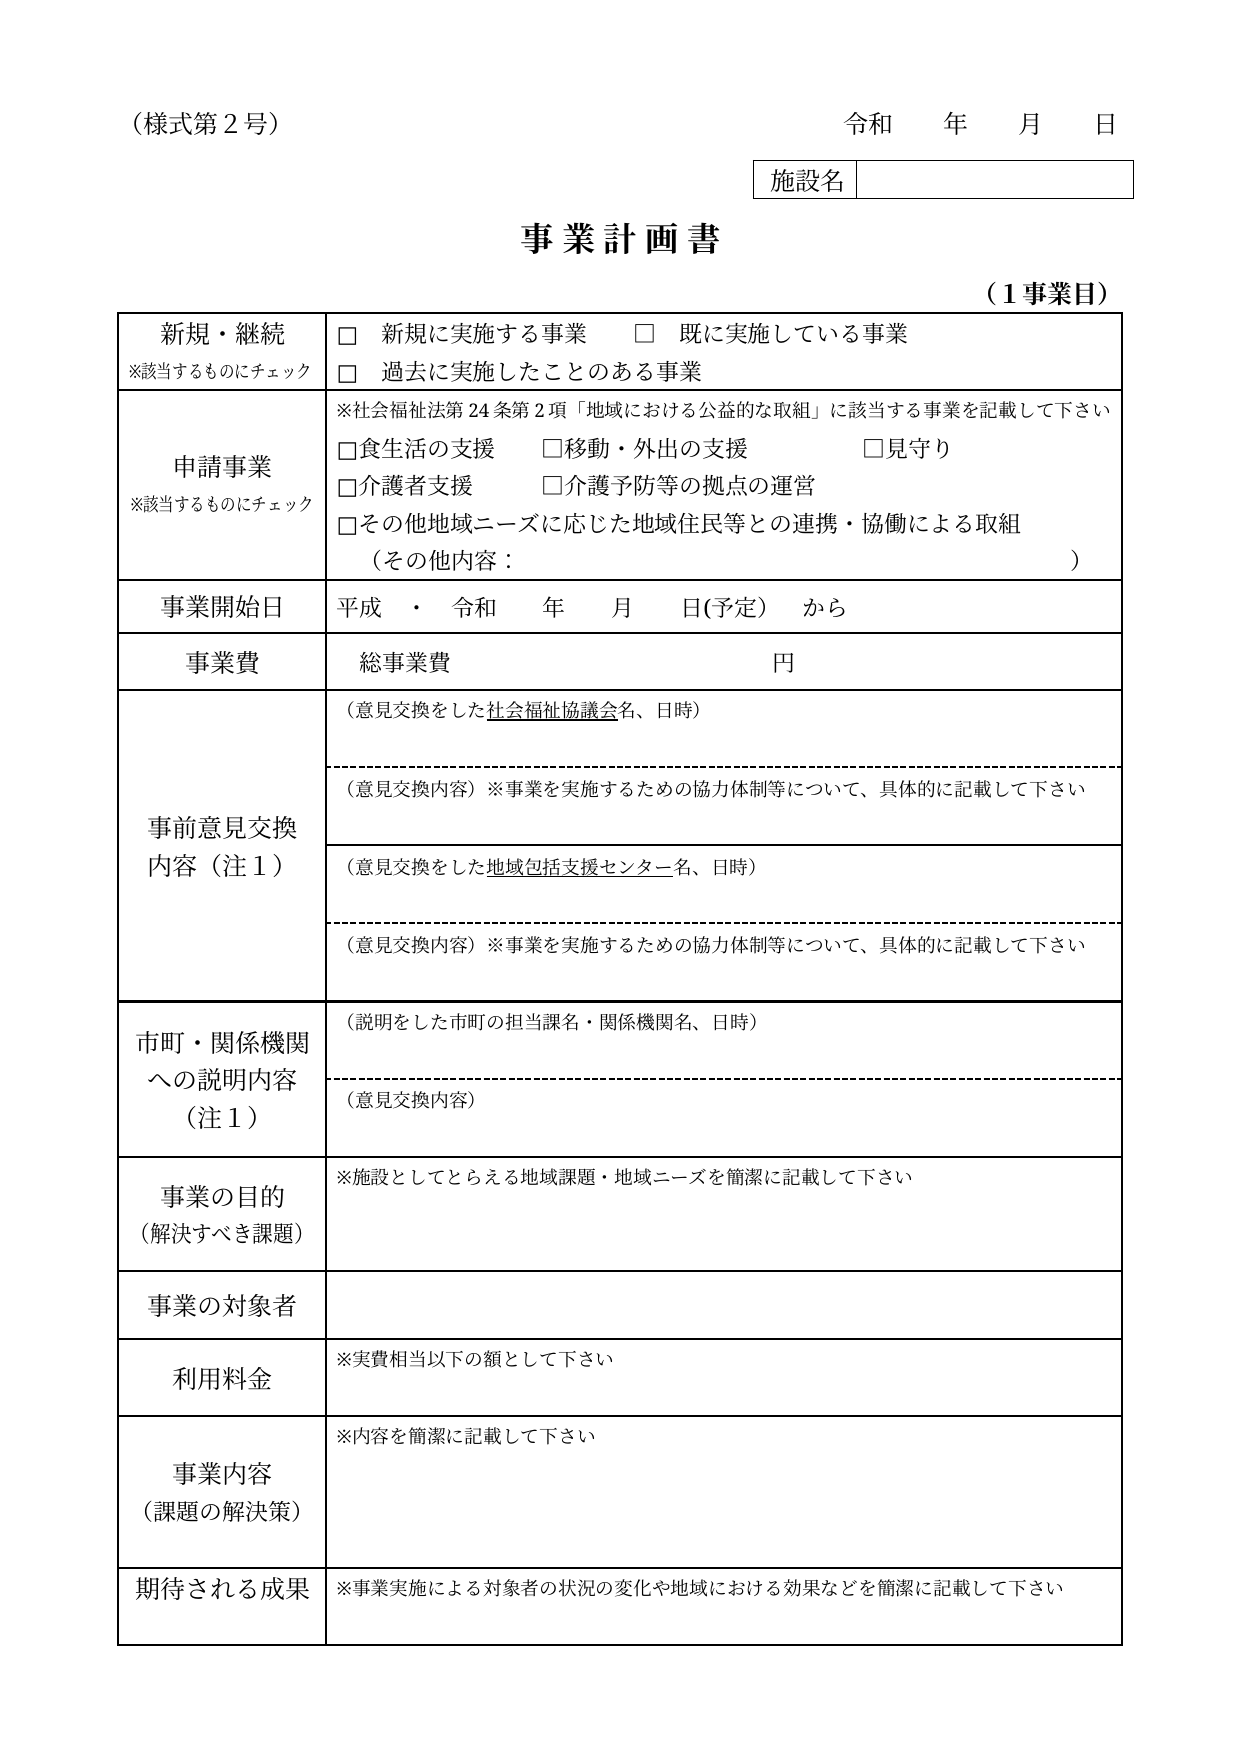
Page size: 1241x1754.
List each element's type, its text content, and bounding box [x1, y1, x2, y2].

table_header 施設名 [754, 161, 856, 198]
table_header [857, 161, 1133, 198]
table_cell （意見交換をした地域包括支援センター名、日時） [327, 846, 1121, 922]
table_cell 事業費 [119, 634, 325, 689]
text （１事業目） [118, 274, 1122, 312]
table_cell 市町・関係機関への説明内容 （注１） [119, 1003, 325, 1156]
table_cell （意見交換をした社会福祉協議会名、日時） [327, 691, 1121, 766]
table_cell （説明をした市町の担当課名・関係機関名、日時） [327, 1003, 1121, 1077]
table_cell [327, 1569, 1121, 1644]
table_cell 利用料金 [119, 1340, 325, 1415]
table_cell 事業の対象者 [119, 1272, 325, 1338]
table_cell 期待される成果 [119, 1569, 325, 1644]
table_cell 事前意見交換 内容（注１） [119, 691, 325, 1000]
table_cell 総事業費 円 [327, 634, 1121, 689]
table_header 新規・継続 ※該当するものにチェック [119, 314, 325, 389]
table_cell 申請事業 ※該当するものにチェック [119, 391, 325, 578]
table_cell ※社会福祉法第24条第2項「地域における公益的な取組」に該当する事業を記載して下さい □食生活の支援 □移動・外出の支援 □見守り □介護者支援 □介護予防等の拠点の運営 □その他地域ニーズに応じた地域住民等との連携・協働による取組 （その他内容： ） [327, 391, 1121, 578]
table_cell （意見交換内容）※事業を実施するための協力体制等について、具体的に記載して下さい [327, 922, 1121, 1000]
text （様式第２号） 令和 年 月 日 [118, 104, 1122, 142]
table_cell 平成 ・ 令和 年 月 日(予定） から [327, 581, 1121, 632]
text 事 業 計 画 書 [118, 199, 1122, 274]
table_cell ※内容を簡潔に記載して下さい [327, 1417, 1121, 1567]
table_header □ 新規に実施する事業 □ 既に実施している事業 □ 過去に実施したことのある事業 [327, 314, 1121, 389]
table_cell 事業の目的 （解決すべき課題） [119, 1158, 325, 1270]
table_cell 事業内容 （課題の解決策） [119, 1417, 325, 1567]
table_cell [327, 1272, 1121, 1338]
table_cell 事業開始日 [119, 581, 325, 632]
table_cell ※施設としてとらえる地域課題・地域ニーズを簡潔に記載して下さい [327, 1158, 1121, 1270]
table_cell ※実費相当以下の額として下さい [327, 1340, 1121, 1415]
table_cell （意見交換内容） [327, 1078, 1121, 1156]
table_cell （意見交換内容）※事業を実施するための協力体制等について、具体的に記載して下さい [327, 766, 1121, 844]
